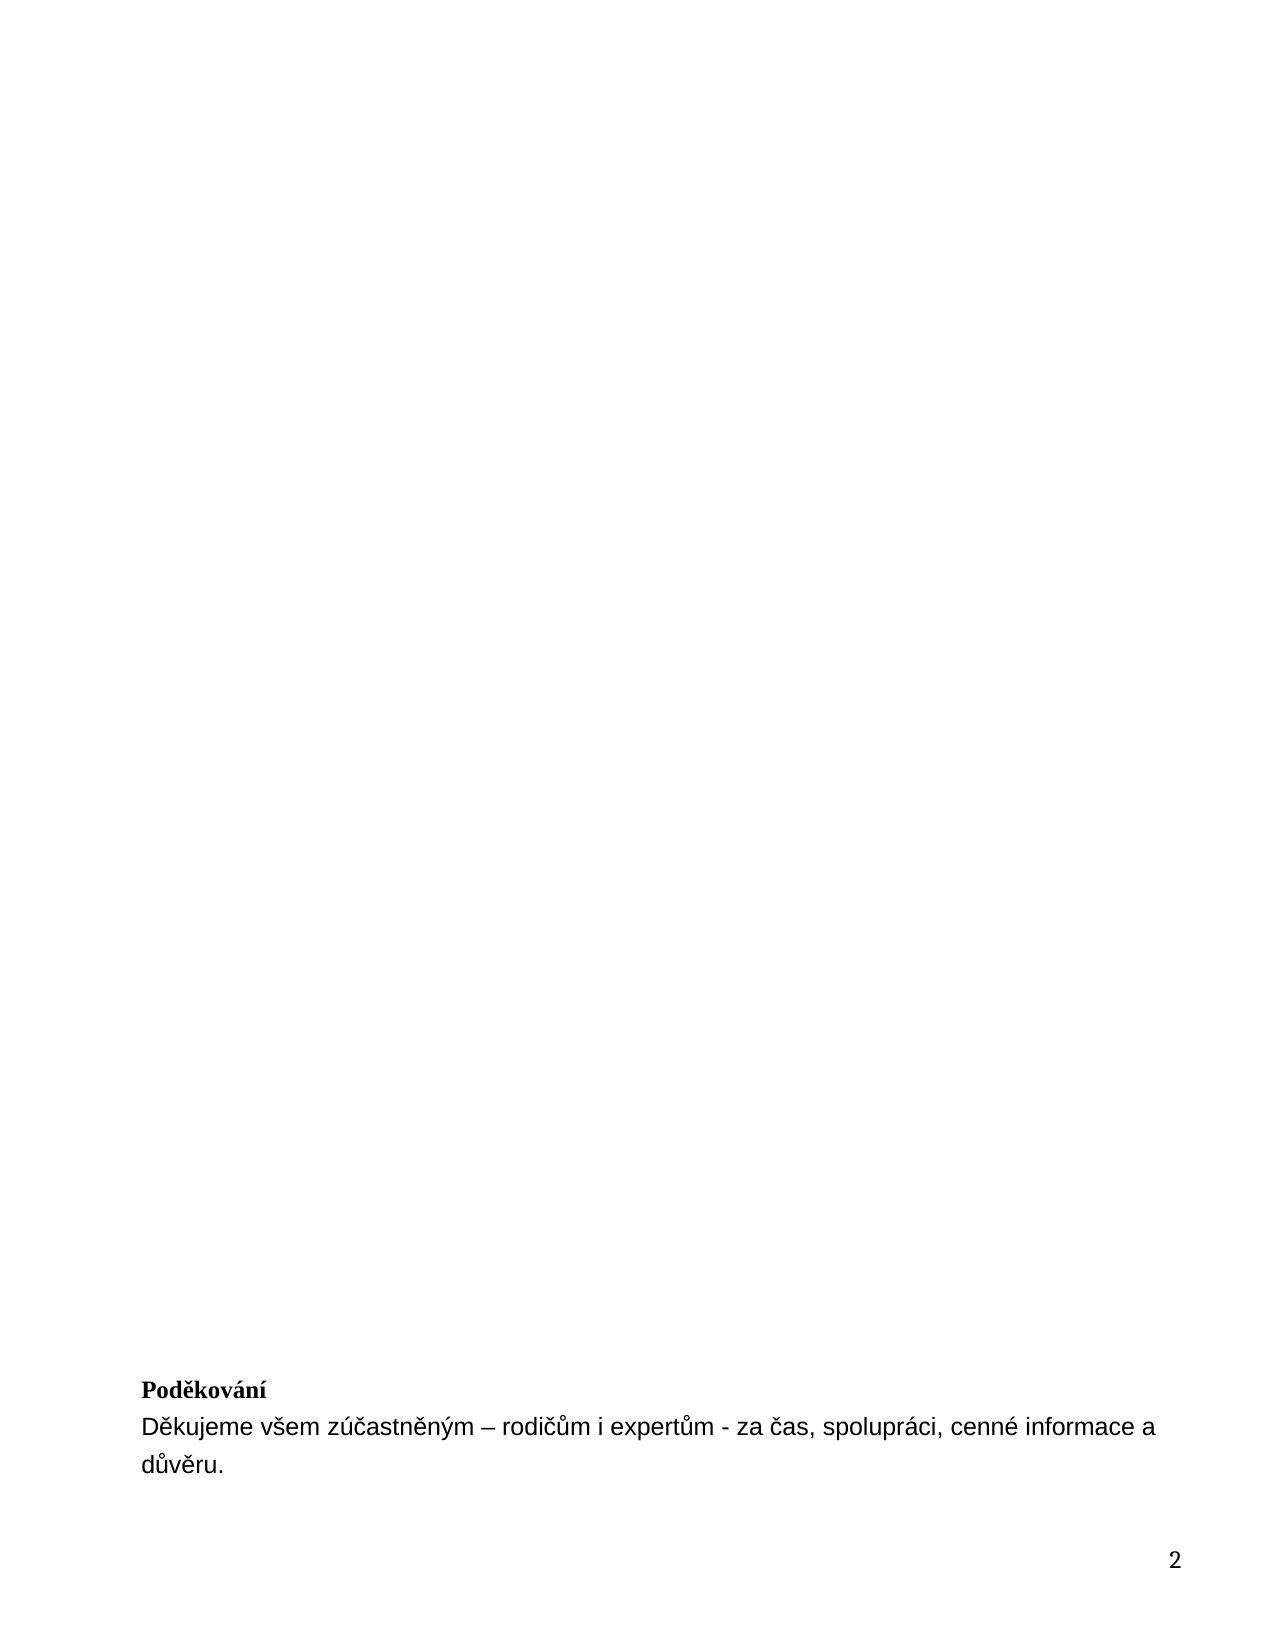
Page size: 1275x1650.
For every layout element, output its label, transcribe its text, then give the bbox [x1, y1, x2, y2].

text Poděkování [141, 1370, 1181, 1408]
text Děkujeme všem zúčastněným – rodičům i expertům - za čas, spolupráci, cenné informace a důvěru. [141, 1408, 1181, 1520]
